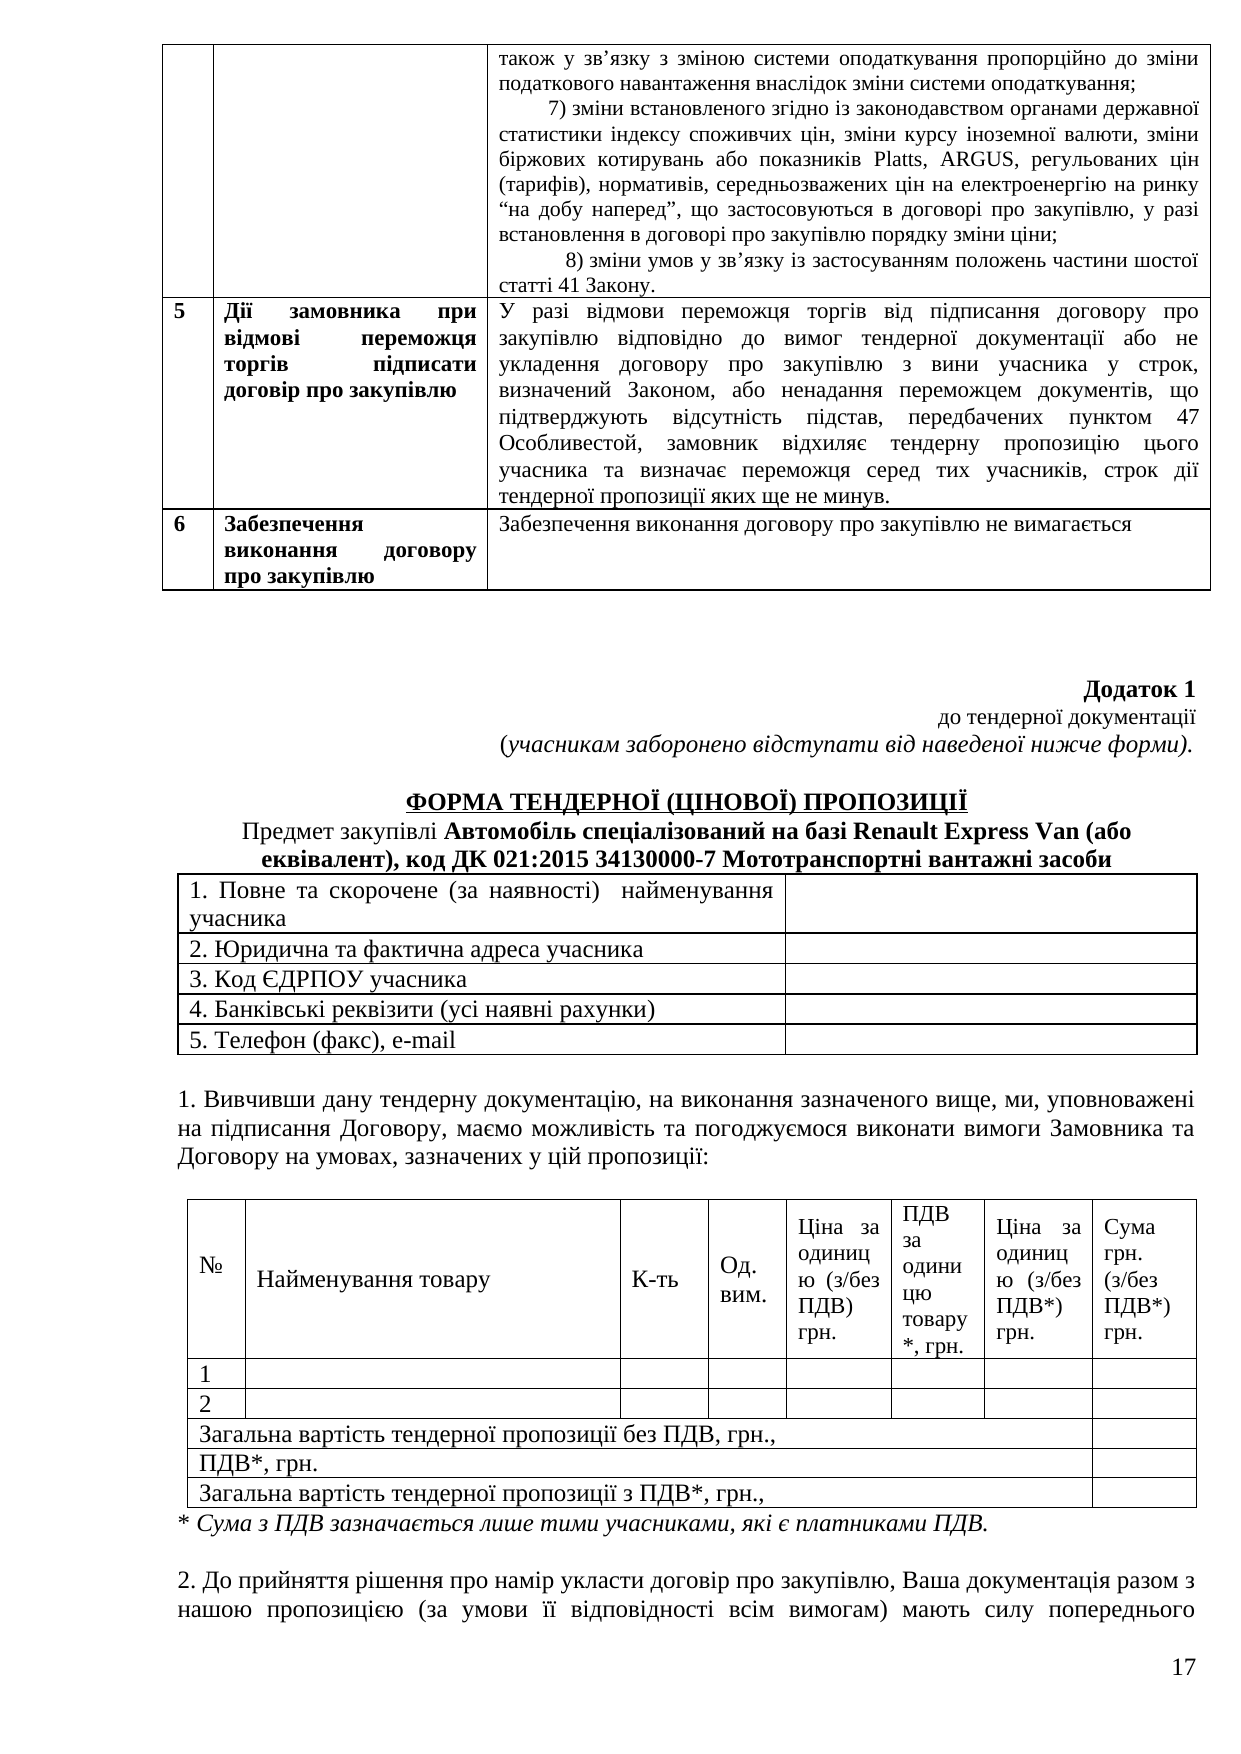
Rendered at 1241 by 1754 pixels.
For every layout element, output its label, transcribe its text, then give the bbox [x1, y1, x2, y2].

text (учасникам заборонено відступати від наведеної нижче форми). [177, 729, 1196, 758]
table_header [786, 875, 1196, 932]
table_cell У разі відмови переможця торгів від підписання договору про закупівлю відповідно до вимог тендерної документації або не укладення договору про закупівлю з вини учасника у строк, визначений Законом, або ненадання переможцем документів, що підтверджують відсутність підстав, передбачених пунктом 47 Особливестой, замовник відхиляє тендерну пропозицію цього учасника та визначає переможця серед тих учасників, строк дії тендерної пропозиції яких ще не минув. [488, 298, 1210, 508]
table_cell Загальна вартість тендерної пропозиції без ПДВ, грн., [188, 1419, 1092, 1447]
table_cell [1093, 1419, 1196, 1447]
table_cell [786, 1025, 1196, 1053]
table_cell [786, 934, 1196, 963]
table_cell 4 [163, 45, 213, 297]
table_cell 5. Телефон (факс), е-mail [179, 1025, 785, 1053]
table_cell [709, 1359, 786, 1388]
table_cell Загальна вартість тендерної пропозиції з ПДВ*, грн., [188, 1478, 1092, 1507]
table_cell [985, 1389, 1092, 1418]
table_cell [786, 995, 1196, 1023]
text Предмет закупівлі Автомобіль спеціалізований на базі Renault Express Van (або еквівалент), код ДК 021:2015 34130000-7 Мототранспортні вантажні засоби [177, 816, 1196, 873]
table_cell Дії замовника при відмові переможця торгів підписати договір про закупівлю [214, 298, 487, 508]
table_header 1. Повне та скорочене (за наявності) найменування учасника [179, 875, 785, 932]
table_header № [188, 1200, 245, 1358]
table_header Ціна за одиницю (з/без ПДВ) грн. [787, 1200, 891, 1358]
table_header ПДВ за одиницю товару*, грн. [892, 1200, 984, 1358]
table_cell [1093, 1389, 1196, 1418]
table_cell [787, 1389, 891, 1418]
text Додаток 1 [177, 674, 1196, 703]
table_cell [709, 1389, 786, 1418]
table_header Од. вим. [709, 1200, 786, 1358]
table_cell [1093, 1478, 1196, 1507]
table_cell [892, 1389, 984, 1418]
table_cell [246, 1359, 620, 1388]
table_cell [214, 45, 487, 297]
table_cell ПДВ*, грн. [188, 1449, 1092, 1477]
text 1. Вивчивши дану тендерну документацію, на виконання зазначеного вище, ми, уповноважені на підписання Договору, маємо можливість та погоджуємося виконати вимоги Замовника та Договору на умовах, зазначених у цій пропозиції: [177, 1084, 1196, 1170]
table_cell [621, 1359, 708, 1388]
table_cell [246, 1389, 620, 1418]
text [177, 1566, 1196, 1623]
table_cell [892, 1359, 984, 1388]
table_cell 3. Код ЄДРПОУ учасника [179, 964, 785, 993]
text ФОРМА ТЕНДЕРНОЇ (ЦІНОВОЇ) ПРОПОЗИЦІЇ [177, 787, 1196, 816]
table_cell [786, 964, 1196, 993]
table_header Ціна за одиницю (з/без ПДВ*) грн. [985, 1200, 1092, 1358]
table_cell 6 [163, 510, 213, 589]
table_cell 2 [188, 1389, 245, 1418]
table_cell 1 [188, 1359, 245, 1388]
table_cell 5 [163, 298, 213, 508]
table_header Сума грн. (з/без ПДВ*) грн. [1093, 1200, 1196, 1358]
table_cell [787, 1359, 891, 1388]
table_header К-ть [621, 1200, 708, 1358]
table_cell Забезпечення виконання договору про закупівлю не вимагається [488, 510, 1210, 589]
table_cell 4. Банківські реквізити (усі наявні рахунки) [179, 995, 785, 1023]
table_cell [1093, 1449, 1196, 1477]
table_cell [621, 1389, 708, 1418]
table_header Найменування товару [246, 1200, 620, 1358]
table_cell [985, 1359, 1092, 1388]
table_cell Забезпечення виконання договору про закупівлю [214, 510, 487, 589]
text * Cума з ПДВ зазначається лише тими учасниками, які є платниками ПДВ. [177, 1508, 1196, 1537]
text до тендерної документації [177, 703, 1196, 729]
table_cell [1093, 1359, 1196, 1388]
table_cell 2. Юридична та фактична адреса учасника [179, 934, 785, 963]
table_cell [488, 45, 1210, 297]
